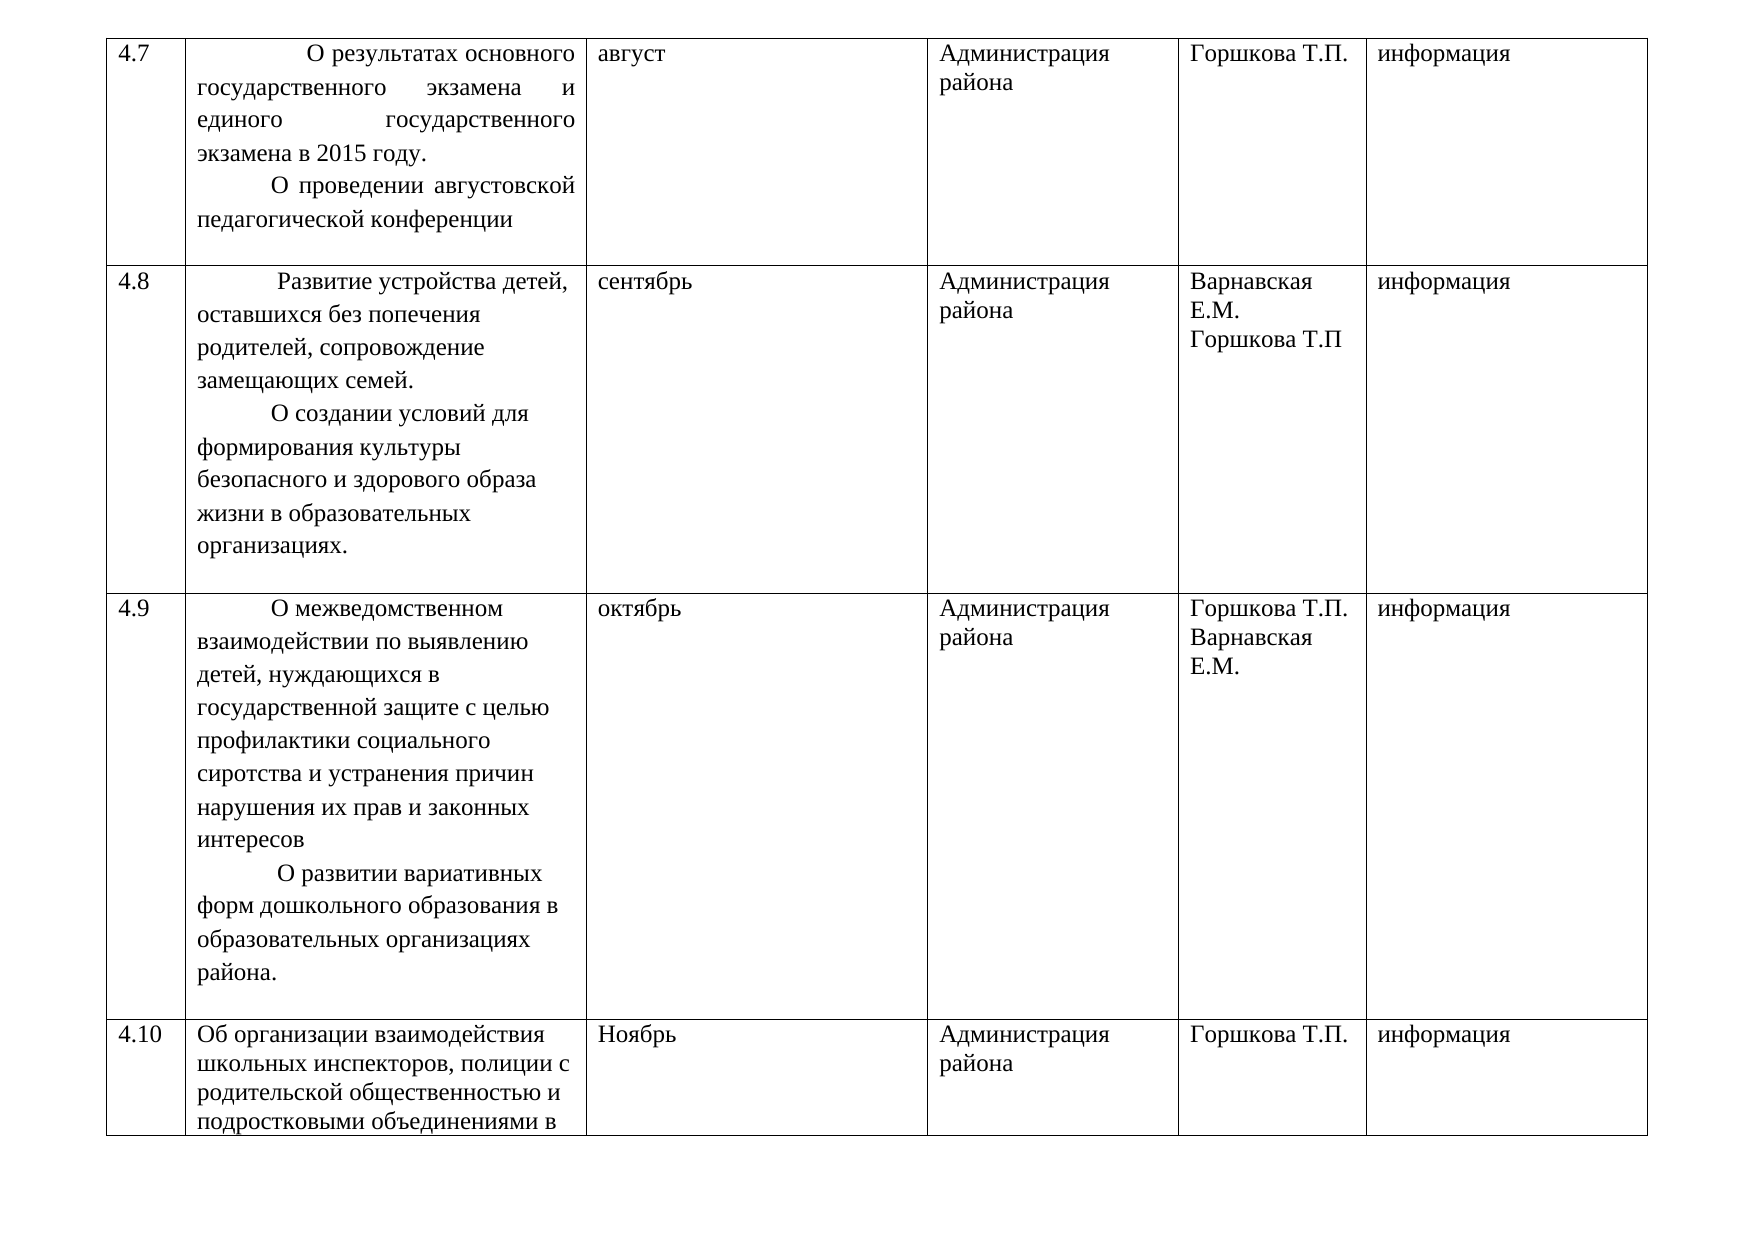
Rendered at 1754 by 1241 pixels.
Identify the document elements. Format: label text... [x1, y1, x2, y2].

table_cell Горшкова Т.П. [1179, 1020, 1366, 1134]
table_cell О межведомственном взаимодействии по выявлению детей, нуждающихся в государственной защите с целью профилактики социального сиротства и устранения причин нарушения их прав и законных интересов О развитии вариативных форм дошкольного образования в образовательных организациях района. [186, 594, 586, 1018]
table_cell Развитие устройства детей, оставшихся без попечения родителей, сопровождение замещающих семей. О создании условий для формирования культуры безопасного и здорового образа жизни в образовательных организациях. [186, 266, 586, 592]
table_cell 4.10 [107, 1020, 185, 1134]
table_cell информация [1367, 1020, 1647, 1134]
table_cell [928, 39, 1178, 265]
table_cell Администрация района [928, 594, 1178, 1018]
table_cell 4.8 [107, 266, 185, 592]
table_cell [186, 1020, 586, 1134]
table_cell О результатах основного государственного экзамена и единого государственного экзамена в 2015 году. О проведении августовской педагогической конференции [186, 39, 586, 265]
table_cell Администрация района [928, 266, 1178, 592]
table_cell август [587, 39, 927, 265]
table_cell Горшкова Т.П. [1179, 39, 1366, 265]
table_cell октябрь [587, 594, 927, 1018]
table_cell 4.7 [107, 39, 185, 265]
table_cell информация [1367, 594, 1647, 1018]
table_cell информация [1367, 266, 1647, 592]
table_cell Горшкова Т.П. Варнавская Е.М. [1179, 594, 1366, 1018]
table_cell 4.9 [107, 594, 185, 1018]
table_cell Ноябрь [587, 1020, 927, 1134]
table_cell сентябрь [587, 266, 927, 592]
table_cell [928, 1020, 1178, 1134]
table_cell Варнавская Е.М. Горшкова Т.П [1179, 266, 1366, 592]
table_cell информация [1367, 39, 1647, 265]
